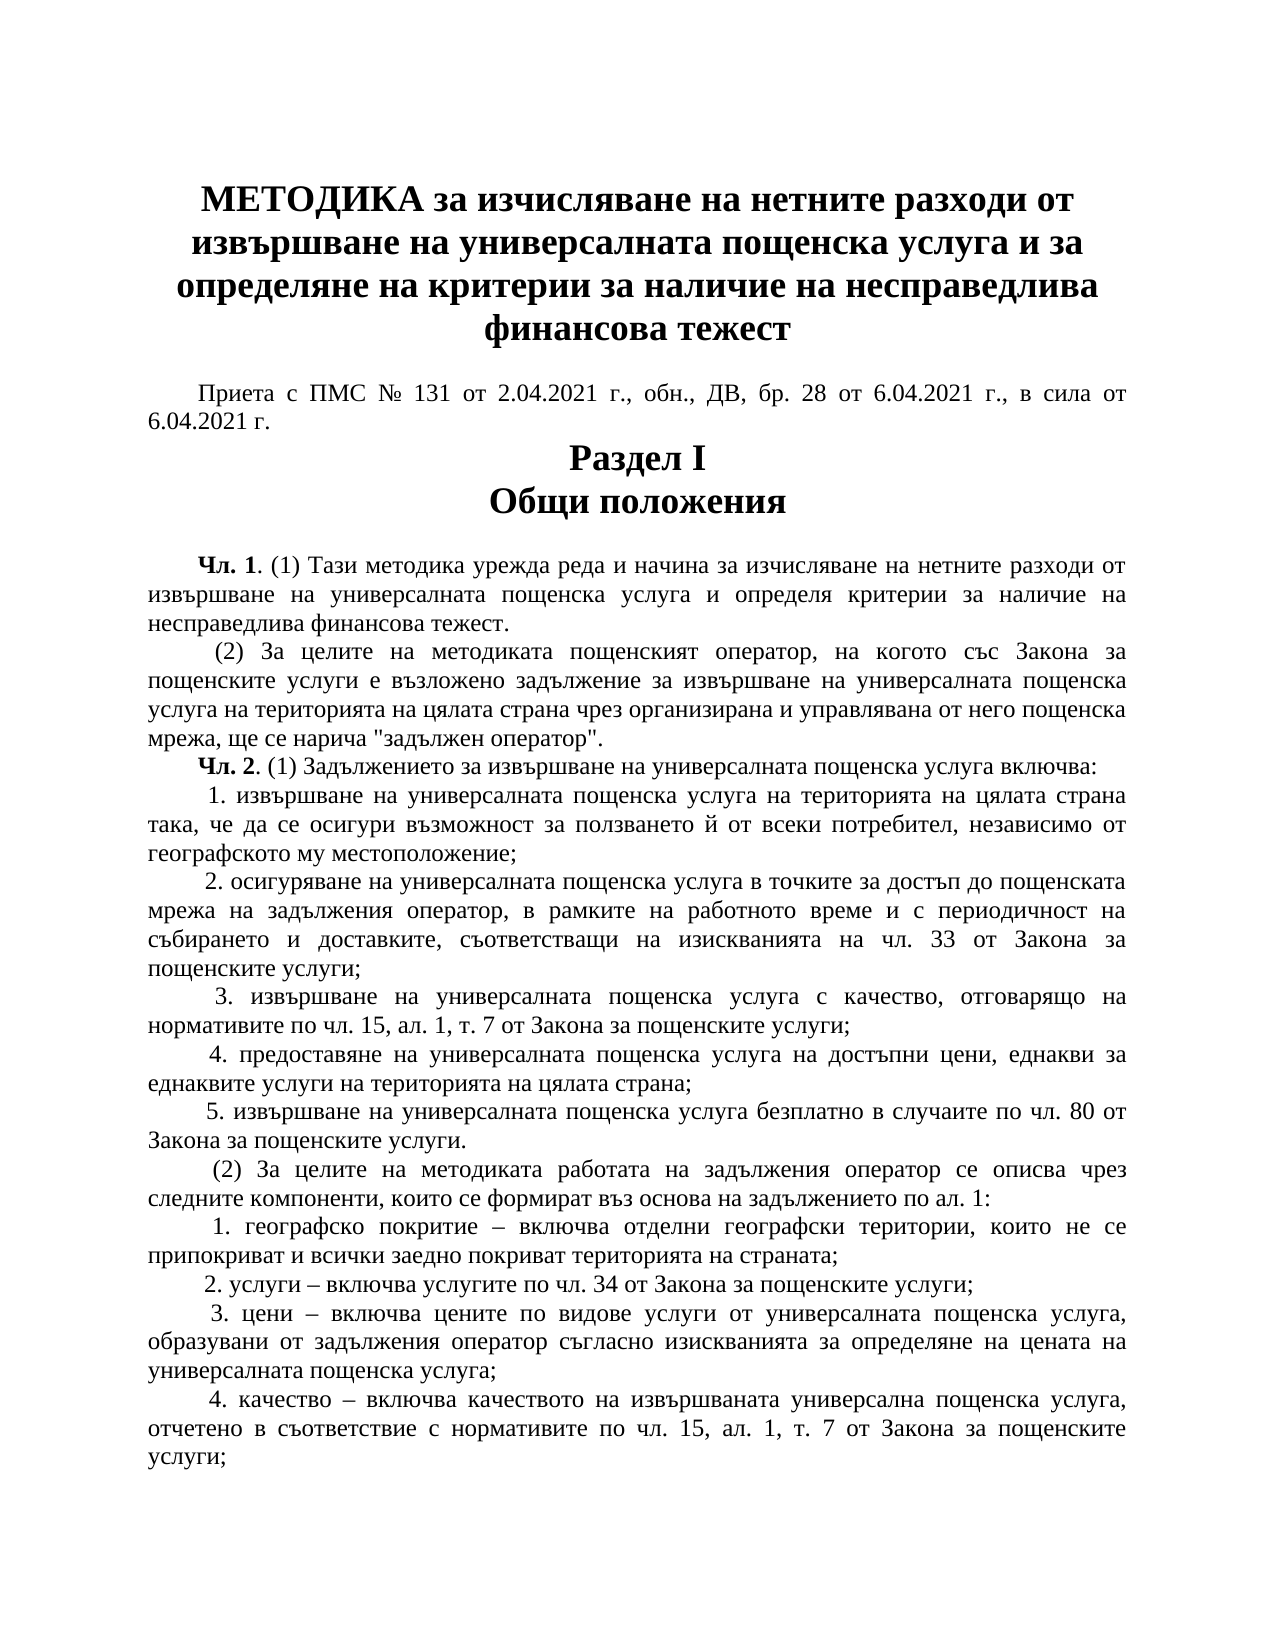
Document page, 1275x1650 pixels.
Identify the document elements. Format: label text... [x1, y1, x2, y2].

text Общи положения [148, 478, 1127, 521]
text (2) За целите на методиката пощенският оператор, на когото със Закона за пощенските услуги е възложено задължение за извършване на универсалната пощенска услуга на територията на цялата страна чрез организирана и управлявана от него пощенска мрежа, ще се нарича "задължен оператор". [148, 636, 1127, 751]
text Чл. 2. (1) Задължението за извършване на универсалната пощенска услуга включва: [148, 751, 1127, 780]
text 1. географско покритие – включва отделни географски територии, които не се припокриват и всички заедно покриват територията на страната; [148, 1211, 1127, 1269]
text Чл. 1. (1) Тази методика урежда реда и начина за изчисляване на нетните разходи от извършване на универсалната пощенска услуга и определя критерии за наличие на несправедлива финансова тежест. [148, 550, 1127, 636]
text Приета с ПМС № 131 от 2.04.2021 г., oбн., ДВ, бр. 28 от 6.04.2021 г., в сила от 6.04.2021 г. [148, 378, 1127, 435]
text 2. услуги – включва услугите по чл. 34 от Закона за пощенските услуги; [148, 1269, 1127, 1298]
text 3. цени – включва цените по видове услуги от универсалната пощенска услуга, образувани от задължения оператор съгласно изискванията за определяне на цената на универсалната пощенска услуга; [148, 1298, 1127, 1384]
text (2) За целите на методиката работата на задължения оператор се описва чрез следните компоненти, които се формират въз основа на задължението по ал. 1: [148, 1154, 1127, 1211]
text Раздел I [148, 435, 1127, 478]
text 3. извършване на универсалната пощенска услуга с качество, отговарящо на нормативите по чл. 15, ал. 1, т. 7 от Закона за пощенските услуги; [148, 981, 1127, 1039]
text 4. качество – включва качеството на извършваната универсална пощенска услуга, отчетено в съответствие с нормативите по чл. 15, ал. 1, т. 7 от Закона за пощенските услуги; [148, 1384, 1127, 1470]
text МЕТОДИКА за изчисляване на нетните разходи от извършване на универсалната пощенска услуга и за определяне на критерии за наличие на несправедлива финансова тежест [148, 176, 1127, 349]
text 5. извършване на универсалната пощенска услуга безплатно в случаите по чл. 80 от Закона за пощенските услуги. [148, 1096, 1127, 1154]
text 2. осигуряване на универсалната пощенска услуга в точките за достъп до пощенската мрежа на задължения оператор, в рамките на работното време и с периодичност на събирането и доставките, съответстващи на изискванията на чл. 33 от Закона за пощенските услуги; [148, 866, 1127, 981]
text 1. извършване на универсалната пощенска услуга на територията на цялата страна така, че да се осигури възможност за ползването й от всеки потребител, независимо от географското му местоположение; [148, 780, 1127, 866]
text 4. предоставяне на универсалната пощенска услуга на достъпни цени, еднакви за еднаквите услуги на територията на цялата страна; [148, 1039, 1127, 1096]
